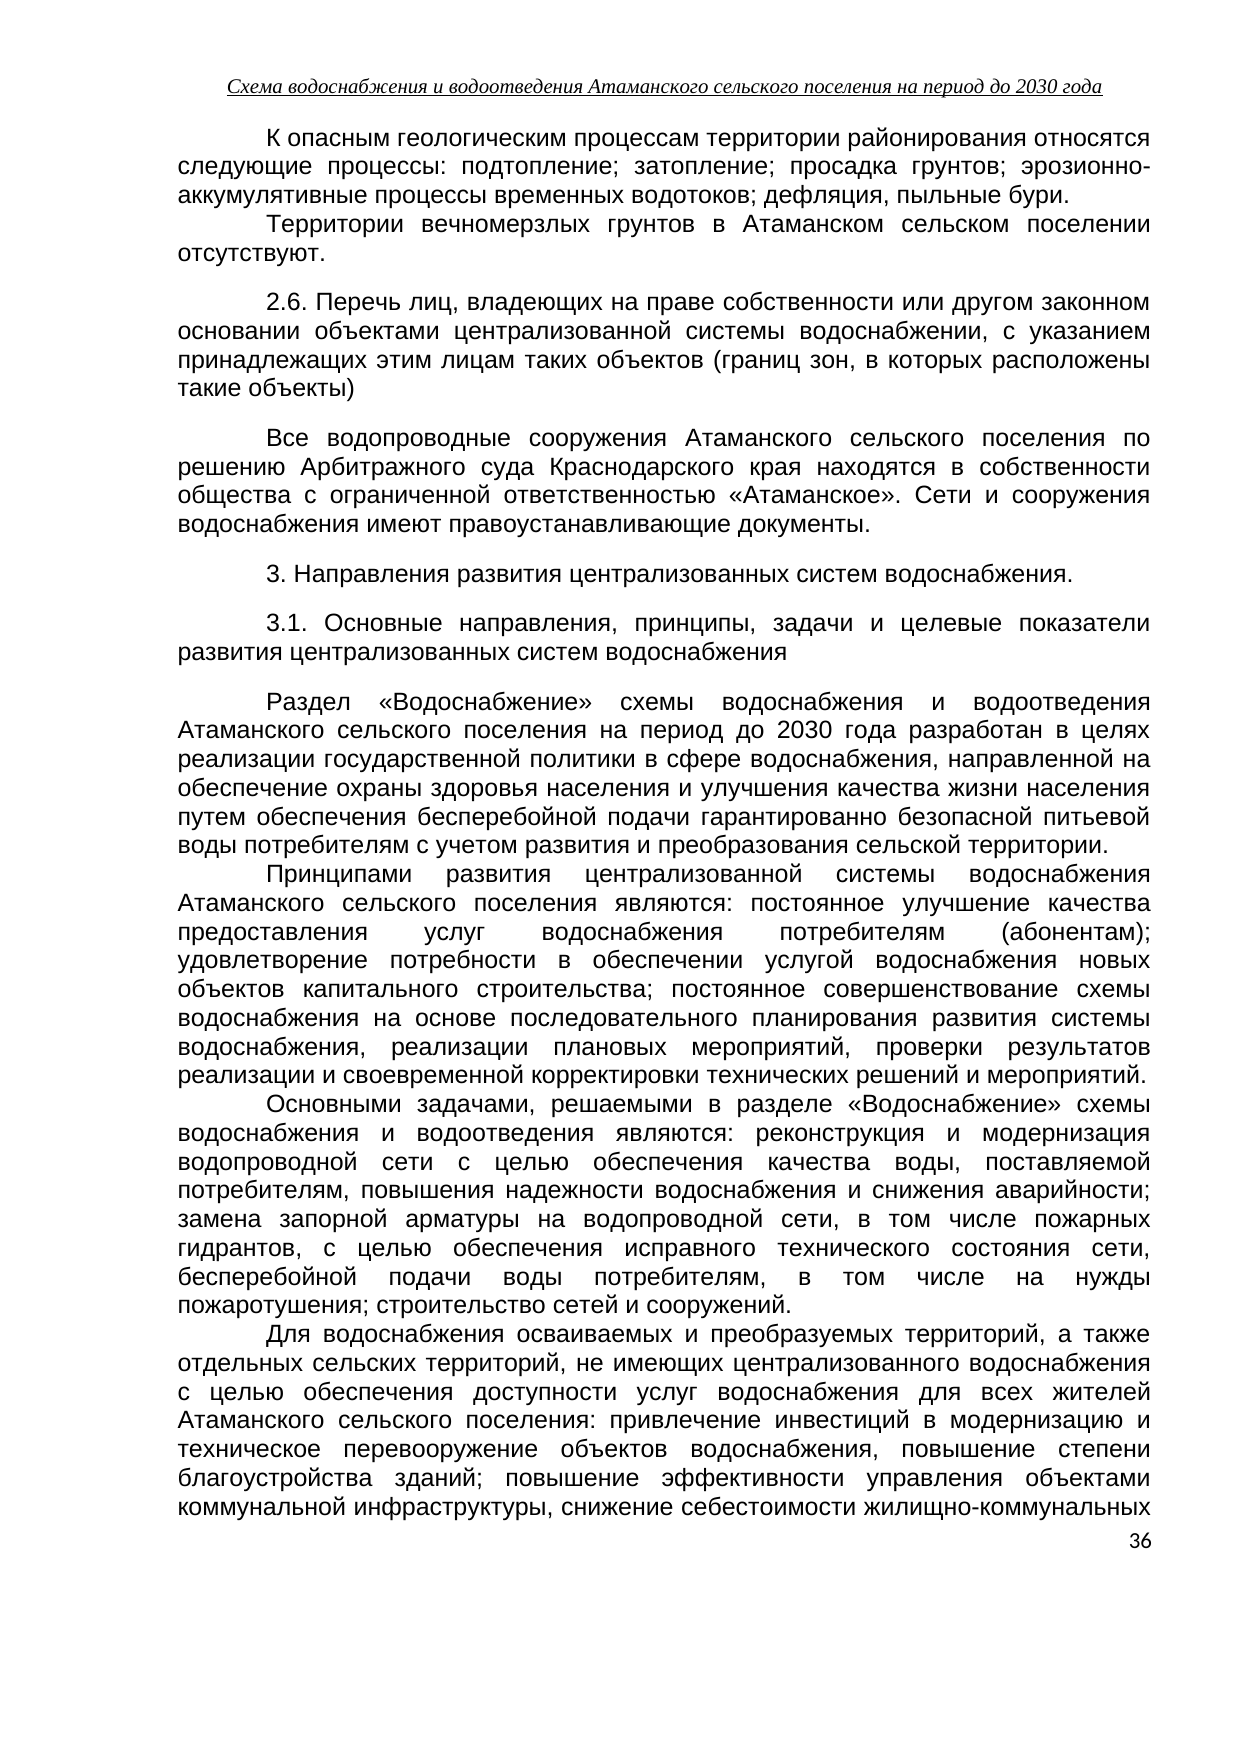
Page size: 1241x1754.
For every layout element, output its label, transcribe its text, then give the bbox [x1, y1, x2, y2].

text Принципами развития централизованной системы водоснабжения Атаманского сельского поселения являются: постоянное улучшение качества предоставления услуг водоснабжения потребителям (абонентам); удовлетворение потребности в обеспечении услугой водоснабжения новых объектов капитального строительства; постоянное совершенствование схемы водоснабжения на основе последовательного планирования развития системы водоснабжения, реализации плановых мероприятий, проверки результатов реализации и своевременной корректировки технических решений и мероприятий. [177, 859, 1152, 1089]
text Раздел «Водоснабжение» схемы водоснабжения и водоотведения Атаманского сельского поселения на период до 2030 года разработан в целях реализации государственной политики в сфере водоснабжения, направленной на обеспечение охраны здоровья населения и улучшения качества жизни населения путем обеспечения бесперебойной подачи гарантированно безопасной питьевой воды потребителям с учетом развития и преобразования сельской территории. [177, 687, 1152, 859]
text К опасным геологическим процессам территории районирования относятся следующие процессы: подтопление; затопление; просадка грунтов; эрозионно-аккумулятивные процессы временных водотоков; дефляция, пыльные бури. [177, 122, 1152, 209]
text Все водопроводные сооружения Атаманского сельского поселения по решению Арбитражного суда Краснодарского края находятся в собственности общества с ограниченной ответственностью «Атаманское». Сети и сооружения водоснабжения имеют правоустанавливающие документы. [177, 423, 1152, 538]
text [177, 1319, 1152, 1520]
text 2.6. Перечь лиц, владеющих на праве собственности или другом законном основании объектами централизованной системы водоснабжении, с указанием принадлежащих этим лицам таких объектов (границ зон, в которых расположены такие объекты) [177, 287, 1152, 402]
text 3.1. Основные направления, принципы, задачи и целевые показатели развития централизованных систем водоснабжения [177, 608, 1152, 666]
text Территории вечномерзлых грунтов в Атаманском сельском поселении отсутствуют. [177, 209, 1152, 266]
text 3. Направления развития централизованных систем водоснабжения. [177, 559, 1152, 587]
text Основными задачами, решаемыми в разделе «Водоснабжение» схемы водоснабжения и водоотведения являются: реконструкция и модернизация водопроводной сети с целью обеспечения качества воды, поставляемой потребителям, повышения надежности водоснабжения и снижения аварийности; замена запорной арматуры на водопроводной сети, в том числе пожарных гидрантов, с целью обеспечения исправного технического состояния сети, бесперебойной подачи воды потребителям, в том числе на нужды пожаротушения; строительство сетей и сооружений. [177, 1089, 1152, 1319]
